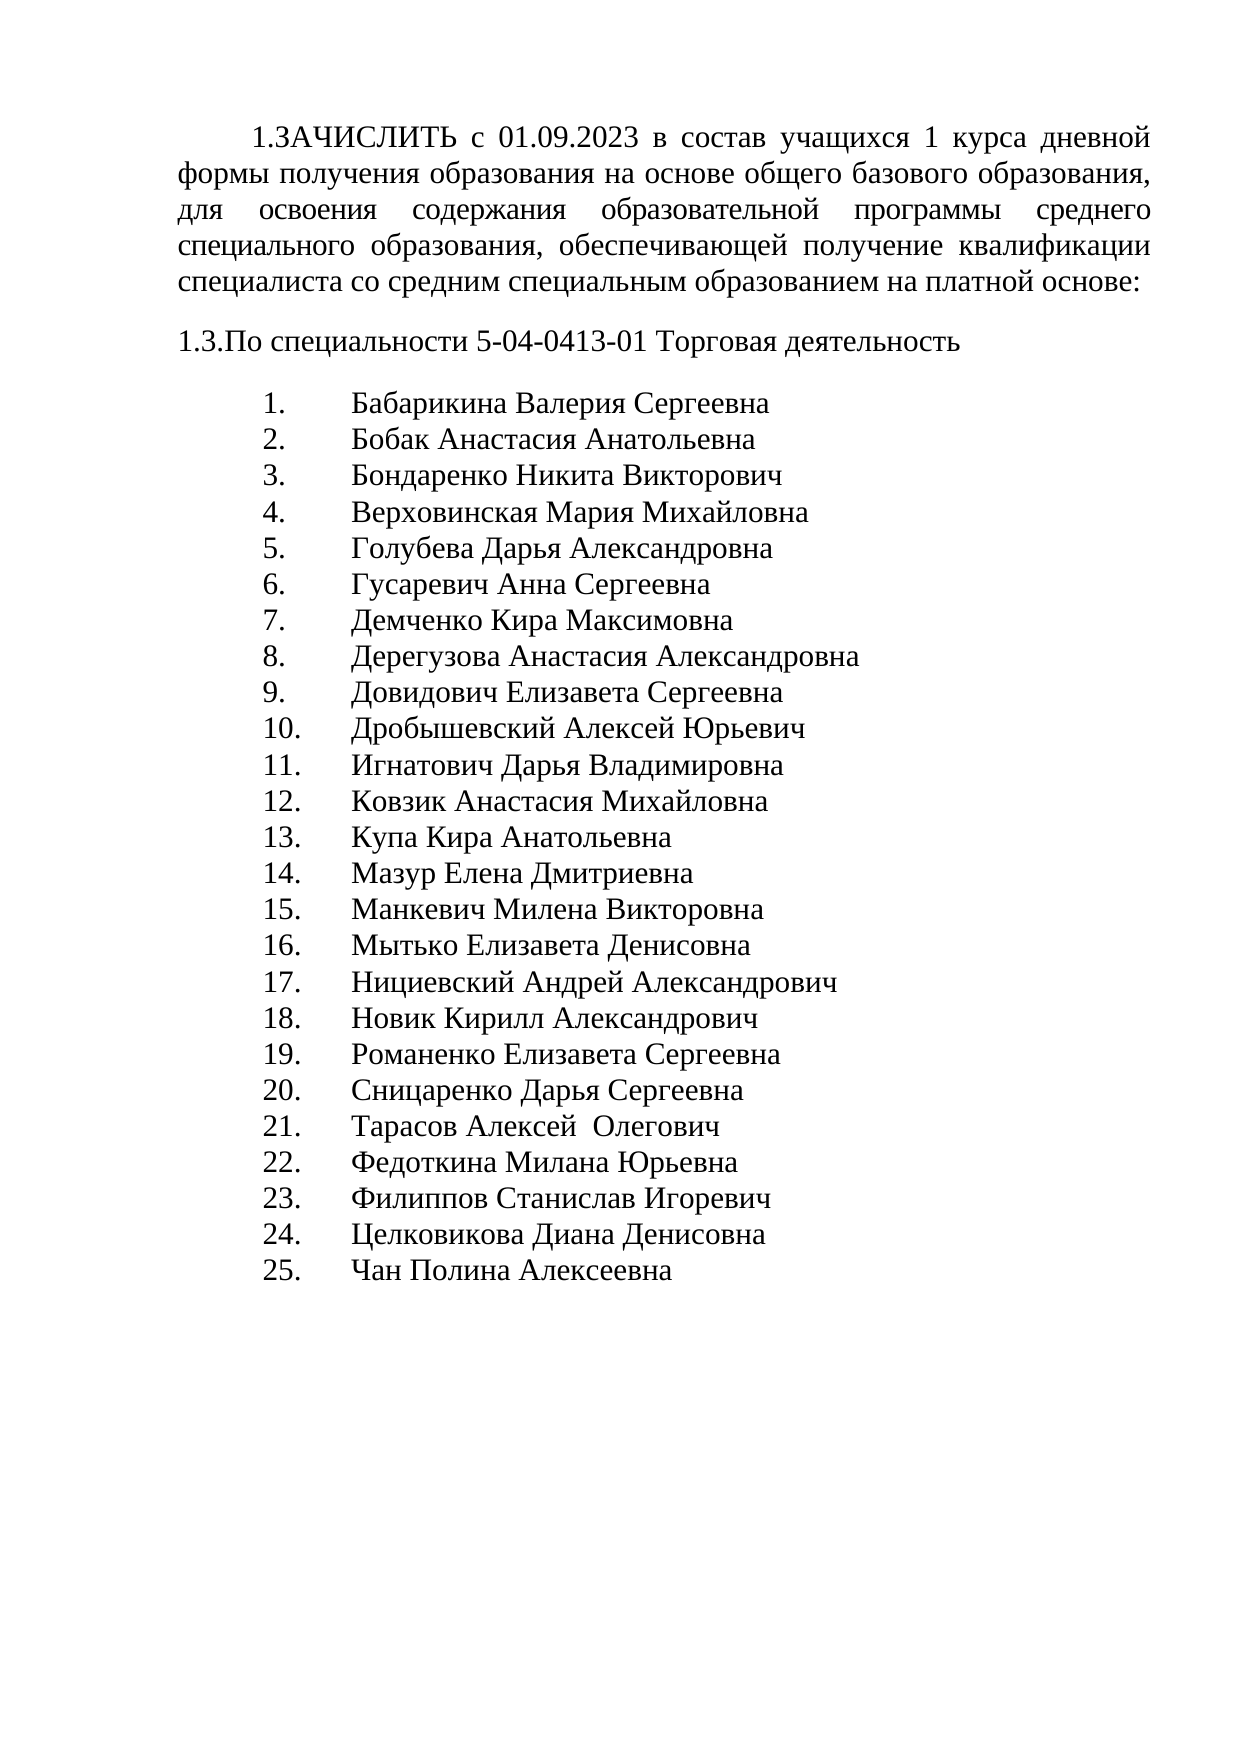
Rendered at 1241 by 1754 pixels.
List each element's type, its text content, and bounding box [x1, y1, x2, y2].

table_cell Довидович Елизавета Сергеевна [340, 674, 1095, 709]
table_cell 15. [251, 890, 339, 927]
table_cell Чан Полина Алексеевна [340, 1252, 1093, 1288]
table_cell 4. [251, 493, 339, 529]
table_cell 16. [251, 927, 339, 963]
table_cell Купа Кира Анатольевна [340, 818, 1095, 854]
text 1.ЗАЧИСЛИТЬ с 01.09.2023 в состав учащихся 1 курса дневной формы получения образования на основе общего базового образования, для освоения содержания образовательной программы среднего специального образования, обеспечивающей получение квалификации специалиста со средним специальным образованием на платной основе: [177, 118, 1152, 298]
table_cell 19. [251, 1035, 339, 1071]
table_cell 12. [251, 782, 339, 818]
table_cell 3. [251, 457, 339, 493]
table_cell Федоткина Милана Юрьевна [340, 1144, 1093, 1179]
table_cell Гусаревич Анна Сергеевна [340, 565, 1095, 601]
table_cell 24. [251, 1215, 339, 1252]
table_cell Романенко Елизавета Сергеевна [340, 1035, 1095, 1071]
table_cell 10. [251, 710, 339, 746]
table_cell 21. [251, 1107, 339, 1143]
table_cell 20. [251, 1071, 339, 1107]
table_cell Манкевич Милена Викторовна [340, 890, 1095, 927]
table_cell Нициевский Андрей Александрович [340, 963, 1095, 999]
table_cell 18. [251, 999, 339, 1035]
table_cell Демченко Кира Максимовна [340, 601, 1095, 638]
table_header Бабарикина Валерия Сергеевна [340, 384, 1095, 420]
table_cell 23. [251, 1180, 339, 1215]
table_cell 6. [251, 565, 339, 601]
table_cell 14. [251, 854, 339, 890]
table_cell Тарасов Алексей Олегович [340, 1107, 1095, 1143]
table_cell Филиппов Станислав Игоревич [340, 1180, 1095, 1215]
table_cell 17. [251, 963, 339, 999]
table_cell Игнатович Дарья Владимировна [340, 746, 1095, 782]
table_cell Дерегузова Анастасия Александровна [340, 638, 1095, 673]
table_cell 11. [251, 746, 339, 782]
table_cell Бобак Анастасия Анатольевна [340, 420, 1095, 457]
table_cell 9. [251, 674, 339, 709]
table_cell Целковикова Диана Денисовна [340, 1215, 1095, 1252]
table_cell 25. [251, 1252, 339, 1288]
table_cell Голубева Дарья Александровна [340, 529, 1095, 565]
table_cell 5. [251, 529, 339, 565]
table_cell 2. [251, 420, 339, 457]
text 1.3.По специальности 5-04-0413-01 Торговая деятельность [177, 322, 1152, 358]
table_cell Верховинская Мария Михайловна [340, 493, 1095, 529]
table_cell 8. [251, 638, 339, 673]
table_cell Дробышевский Алексей Юрьевич [340, 710, 1095, 746]
table_cell 7. [251, 601, 339, 638]
table_cell Новик Кирилл Александрович [340, 999, 1093, 1035]
table_cell 22. [251, 1144, 339, 1179]
table_header 1. [251, 384, 339, 420]
table_cell 13. [251, 818, 339, 854]
table_cell Бондаренко Никита Викторович [340, 457, 1095, 493]
table_cell Ковзик Анастасия Михайловна [340, 782, 1095, 818]
table_cell Сницаренко Дарья Сергеевна [340, 1071, 1095, 1107]
table_cell Мазур Елена Дмитриевна [340, 854, 1095, 890]
table_cell Мытько Елизавета Денисовна [340, 927, 1095, 963]
